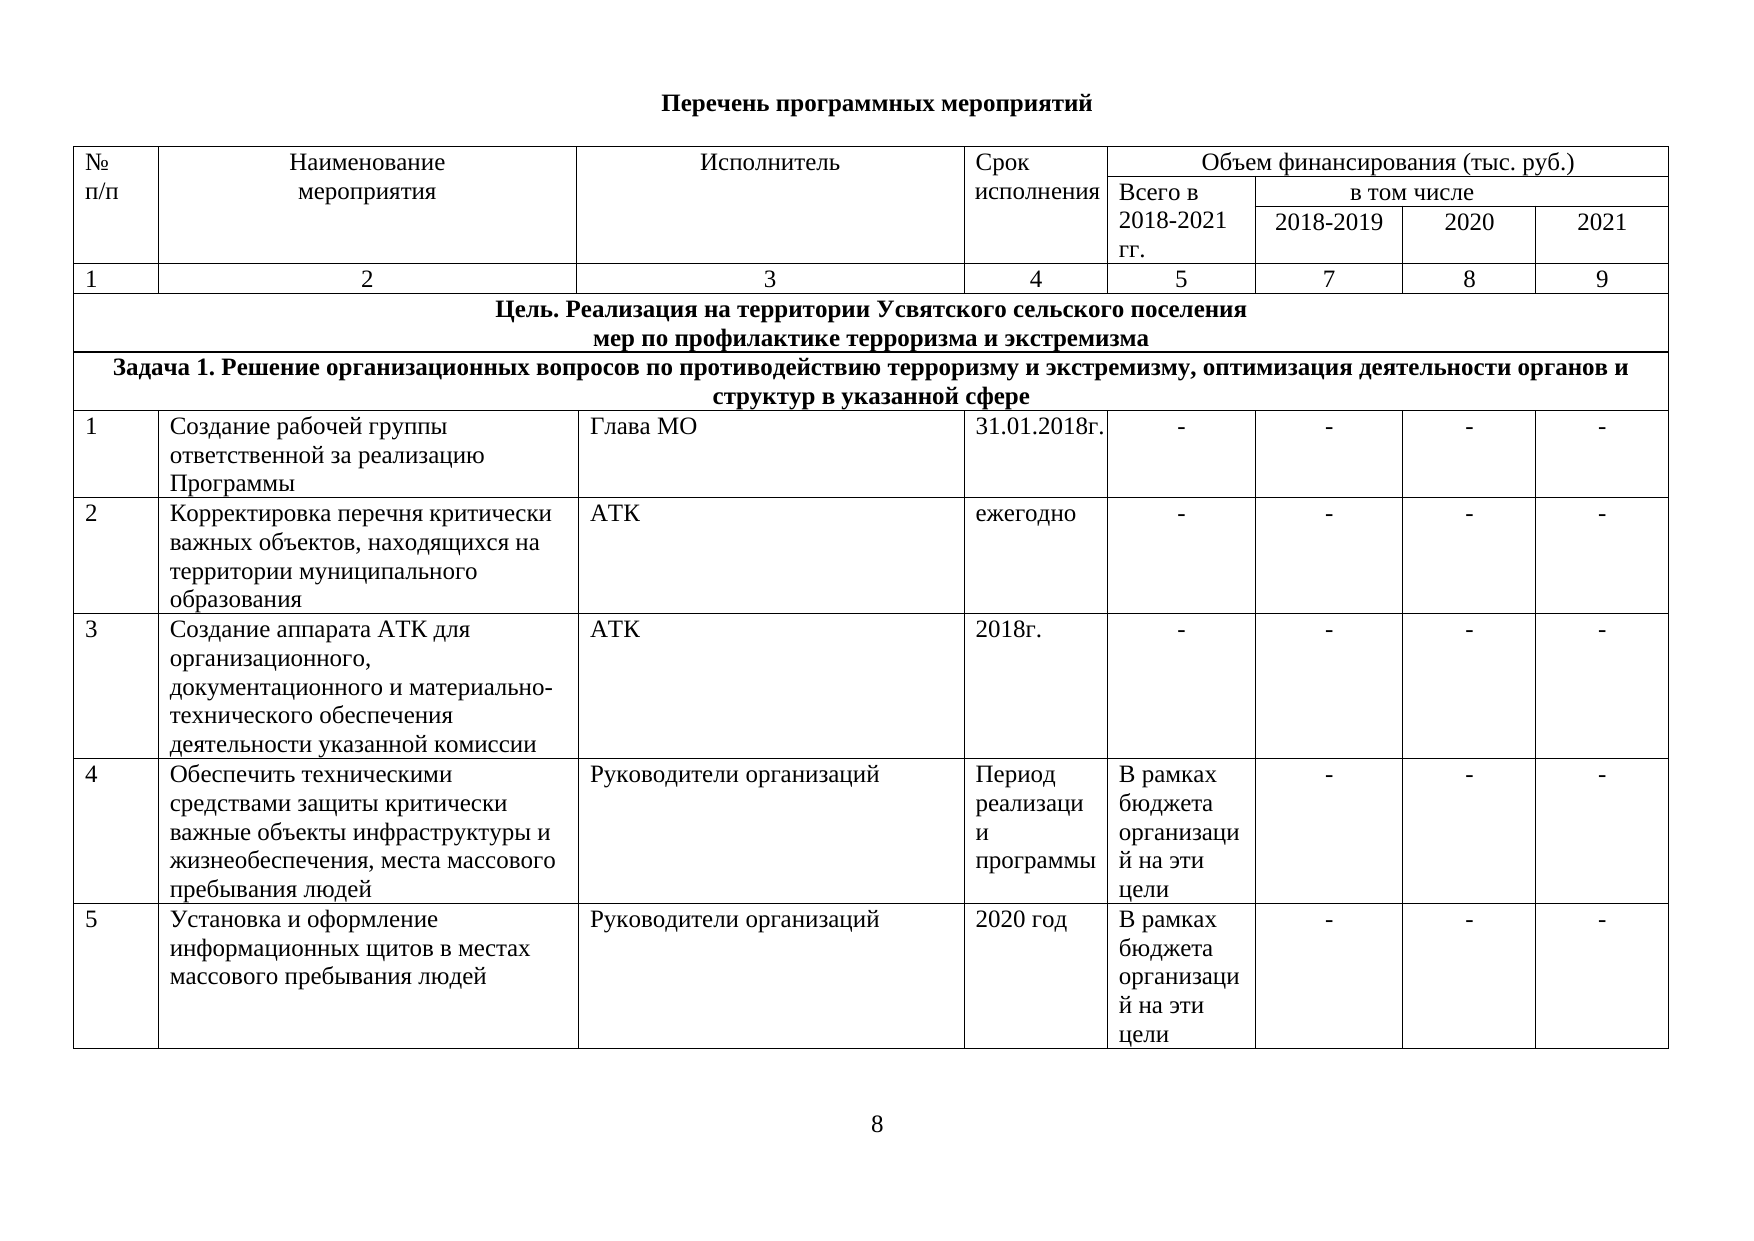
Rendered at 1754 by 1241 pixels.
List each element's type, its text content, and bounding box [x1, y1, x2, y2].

table_cell - [1536, 759, 1668, 903]
table_cell Руководители организаций [579, 904, 964, 1048]
table_cell Глава МО [579, 411, 964, 497]
table_cell - [1536, 411, 1668, 497]
table_cell - [1108, 498, 1255, 613]
text Перечень программных мероприятий [118, 88, 1636, 117]
table_cell Создание рабочей группы ответственной за реализацию Программы [159, 411, 578, 497]
table_cell 2018г. [965, 614, 1107, 758]
table_cell - [1536, 498, 1668, 613]
table_cell 5 [74, 904, 158, 1048]
table_cell 1 [74, 411, 158, 497]
table_cell 2018-2019 [1256, 207, 1402, 263]
table_cell 3 [577, 264, 964, 293]
table_cell Установка и оформление информационных щитов в местах массового пребывания людей [159, 904, 578, 1048]
table_cell Всего в 2018-2021 гг. [1108, 177, 1255, 263]
table_cell 2 [74, 498, 158, 613]
table_cell 2020 [1403, 207, 1535, 263]
table_cell 1 [74, 264, 158, 293]
table_cell 3 [74, 614, 158, 758]
table_cell В рамках бюджета организаций на эти цели [1108, 759, 1255, 903]
table_cell - [1536, 904, 1668, 1048]
table_cell - [1256, 498, 1402, 613]
table_header Срок исполнения [965, 147, 1107, 263]
table_cell - [1403, 614, 1535, 758]
table_cell 5 [1108, 264, 1255, 293]
table_header Исполнитель [577, 147, 964, 263]
table_cell - [1536, 614, 1668, 758]
table_cell Период реализации программы [965, 759, 1107, 903]
table_cell 4 [74, 759, 158, 903]
table_cell в том числе [1256, 177, 1668, 206]
table_cell АТК [579, 498, 964, 613]
table_cell - [1108, 411, 1255, 497]
table_header № п/п [74, 147, 158, 263]
table_cell 8 [1403, 264, 1535, 293]
table_cell 2020 год [965, 904, 1107, 1048]
table_cell 9 [1536, 264, 1668, 293]
table_cell - [1256, 759, 1402, 903]
table_cell Корректировка перечня критически важных объектов, находящихся на территории муниципального образования [159, 498, 578, 613]
table_cell ежегодно [965, 498, 1107, 613]
table_cell - [1403, 411, 1535, 497]
table_cell АТК [579, 614, 964, 758]
table_cell - [1108, 614, 1255, 758]
table_cell - [1256, 614, 1402, 758]
table_cell - [1256, 904, 1402, 1048]
table_cell Обеспечить техническими средствами защиты критически важные объекты инфраструктуры и жизнеобеспечения, места массового пребывания людей [159, 759, 578, 903]
table_cell В рамках бюджета организаций на эти цели [1108, 904, 1255, 1048]
table_cell 2 [159, 264, 576, 293]
table_cell Цель. Реализация на территории Усвятского сельского поселения мер по профилактике терроризма и экстремизма [74, 294, 1668, 351]
table_cell - [1403, 759, 1535, 903]
table_cell - [1256, 411, 1402, 497]
table_cell Создание аппарата АТК для организационного, документационного и материально-технического обеспечения деятельности указанной комиссии [159, 614, 578, 758]
table_cell 4 [965, 264, 1107, 293]
table_cell - [1403, 498, 1535, 613]
table_cell Руководители организаций [579, 759, 964, 903]
table_cell 2021 [1536, 207, 1668, 263]
table_cell 7 [1256, 264, 1402, 293]
table_header Объем финансирования (тыс. руб.) [1108, 147, 1668, 176]
table_cell Задача 1. Решение организационных вопросов по противодействию терроризму и экстремизму, оптимизация деятельности органов и структур в указанной сфере [74, 353, 1668, 410]
table_cell - [1403, 904, 1535, 1048]
table_cell 31.01.2018г. [965, 411, 1107, 497]
table_header Наименование мероприятия [159, 147, 576, 263]
